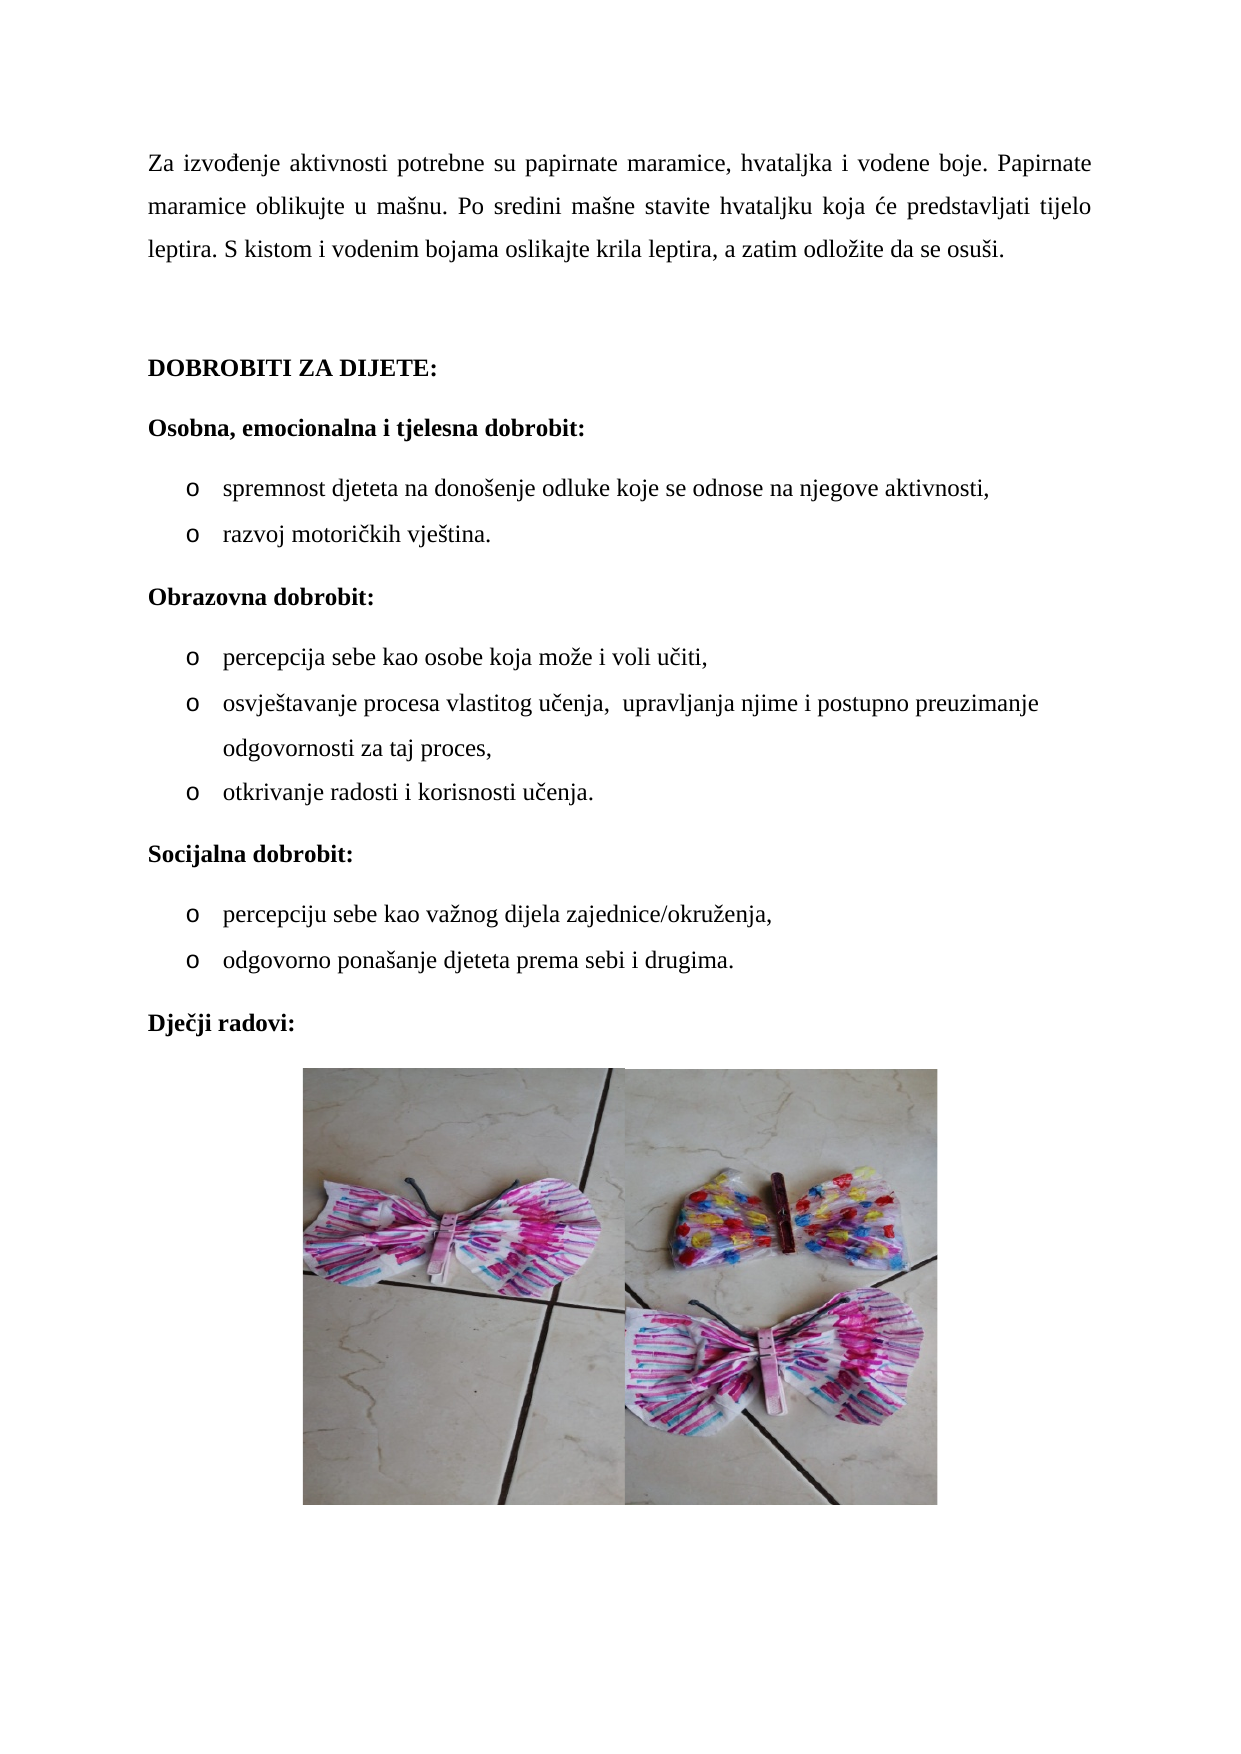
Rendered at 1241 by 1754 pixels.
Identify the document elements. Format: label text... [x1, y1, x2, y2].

list percepciju sebe kao važnog dijela zajednice/okruženja, [185, 899, 1093, 930]
text Obrazovna dobrobit: [148, 582, 1093, 611]
list percepcija sebe kao osobe koja može i voli učiti, [185, 642, 1093, 673]
text Socijalna dobrobit: [148, 839, 1093, 868]
picture [302, 1068, 938, 1505]
list osvještavanje procesa vlastitog učenja, upravljanja njime i postupno preuzimanje odgovornosti za taj proces, [185, 688, 1093, 762]
list spremnost djeteta na donošenje odluke koje se odnose na njegove aktivnosti, [185, 473, 1093, 504]
list odgovorno ponašanje djeteta prema sebi i drugima. [185, 946, 1093, 976]
list otkrivanje radosti i korisnosti učenja. [185, 777, 1093, 807]
list razvoj motoričkih vještina. [185, 519, 1093, 550]
text Dječji radovi: [148, 1008, 1093, 1037]
text Za izvođenje aktivnosti potrebne su papirnate maramice, hvataljka i vodene boje. Papirnate maramice oblikujte u mašnu. Po sredini mašne stavite hvataljku koja će predstavljati tijelo leptira. S kistom i vodenim bojama oslikajte krila leptira, a zatim odložite da se osuši. [148, 148, 1093, 263]
text Osobna, emocionalna i tjelesna dobrobit: [148, 413, 1093, 442]
text DOBROBITI ZA DIJETE: [148, 353, 1093, 382]
